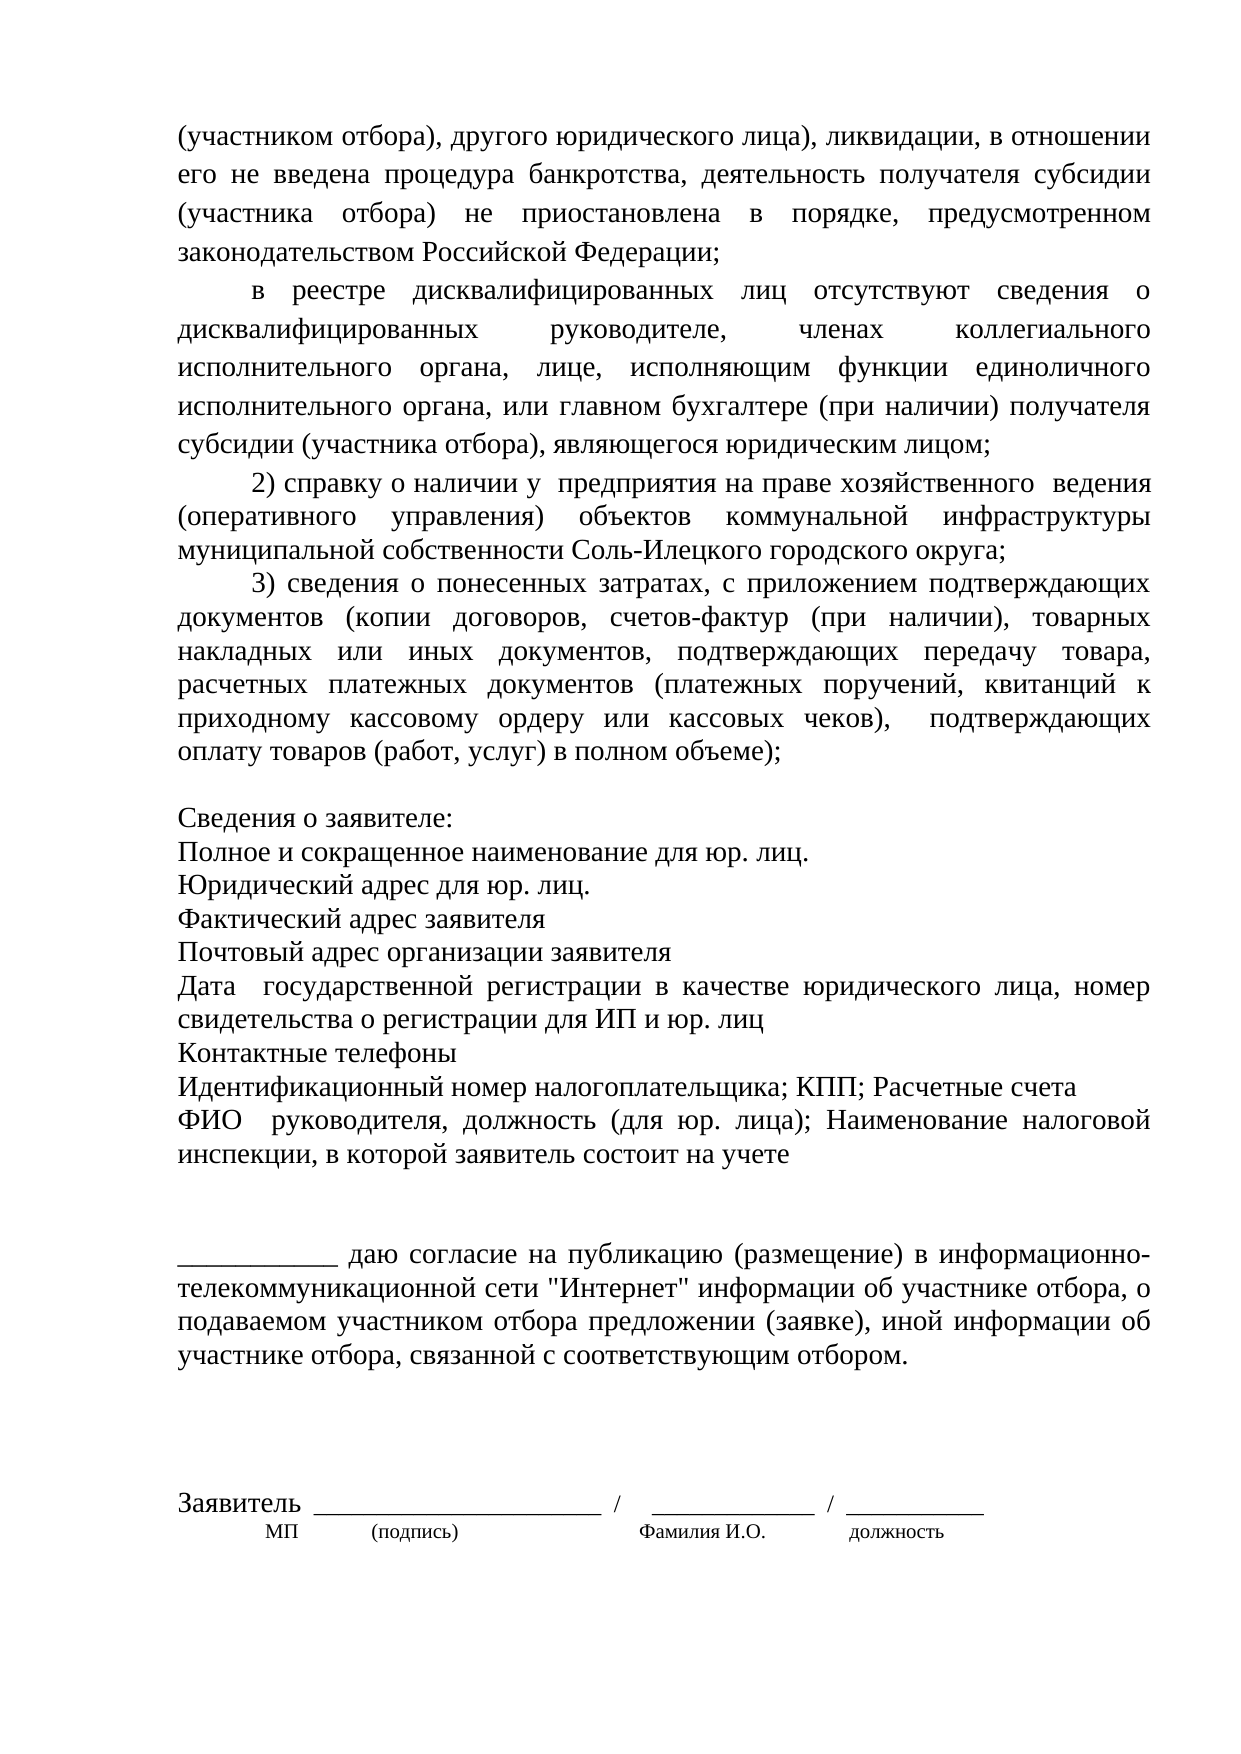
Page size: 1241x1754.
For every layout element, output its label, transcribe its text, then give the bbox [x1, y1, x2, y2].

text Контактные телефоны [177, 1035, 1152, 1069]
text Идентификационный номер налогоплательщика; КПП; Расчетные счета [177, 1069, 1152, 1102]
text Фактический адрес заявителя [177, 901, 1152, 934]
text ___________ даю согласие на публикацию (размещение) в информационно-телекоммуникационной сети "Интернет" информации об участнике отбора, о подаваемом участником отбора предложении (заявке), иной информации об участнике отбора, связанной с соответствующим отбором. [177, 1236, 1152, 1371]
text Сведения о заявителе: [177, 800, 1152, 834]
text МП (подпись) Фамилия И.О. должность [177, 1519, 1152, 1543]
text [177, 118, 1152, 267]
text в реестре дисквалифицированных лиц отсутствуют сведения о дисквалифицированных руководителе, членах коллегиального исполнительного органа, лице, исполняющим функции единоличного исполнительного органа, или главном бухгалтере (при наличии) получателя субсидии (участника отбора), являющегося юридическим лицом; [177, 272, 1152, 460]
text Почтовый адрес организации заявителя [177, 934, 1152, 968]
text Полное и сокращенное наименование для юр. лиц. [177, 834, 1152, 867]
text Юридический адрес для юр. лиц. [177, 867, 1152, 901]
text Дата государственной регистрации в качестве юридического лица, номер свидетельства о регистрации для ИП и юр. лиц [177, 968, 1152, 1035]
text 3) сведения о понесенных затратах, с приложением подтверждающих документов (копии договоров, счетов-фактур (при наличии), товарных накладных или иных документов, подтверждающих передачу товара, расчетных платежных документов (платежных поручений, квитанций к приходному кассовому ордеру или кассовых чеков), подтверждающих оплату товаров (работ, услуг) в полном объеме); [177, 566, 1152, 767]
text Заявитель _______________________ / _____________ / ___________ [177, 1486, 1152, 1519]
text ФИО руководителя, должность (для юр. лица); Наименование налоговой инспекции, в которой заявитель состоит на учете [177, 1102, 1152, 1169]
text 2) справку о наличии у предприятия на праве хозяйственного ведения (оперативного управления) объектов коммунальной инфраструктуры муниципальной собственности Соль-Илецкого городского округа; [177, 465, 1152, 566]
